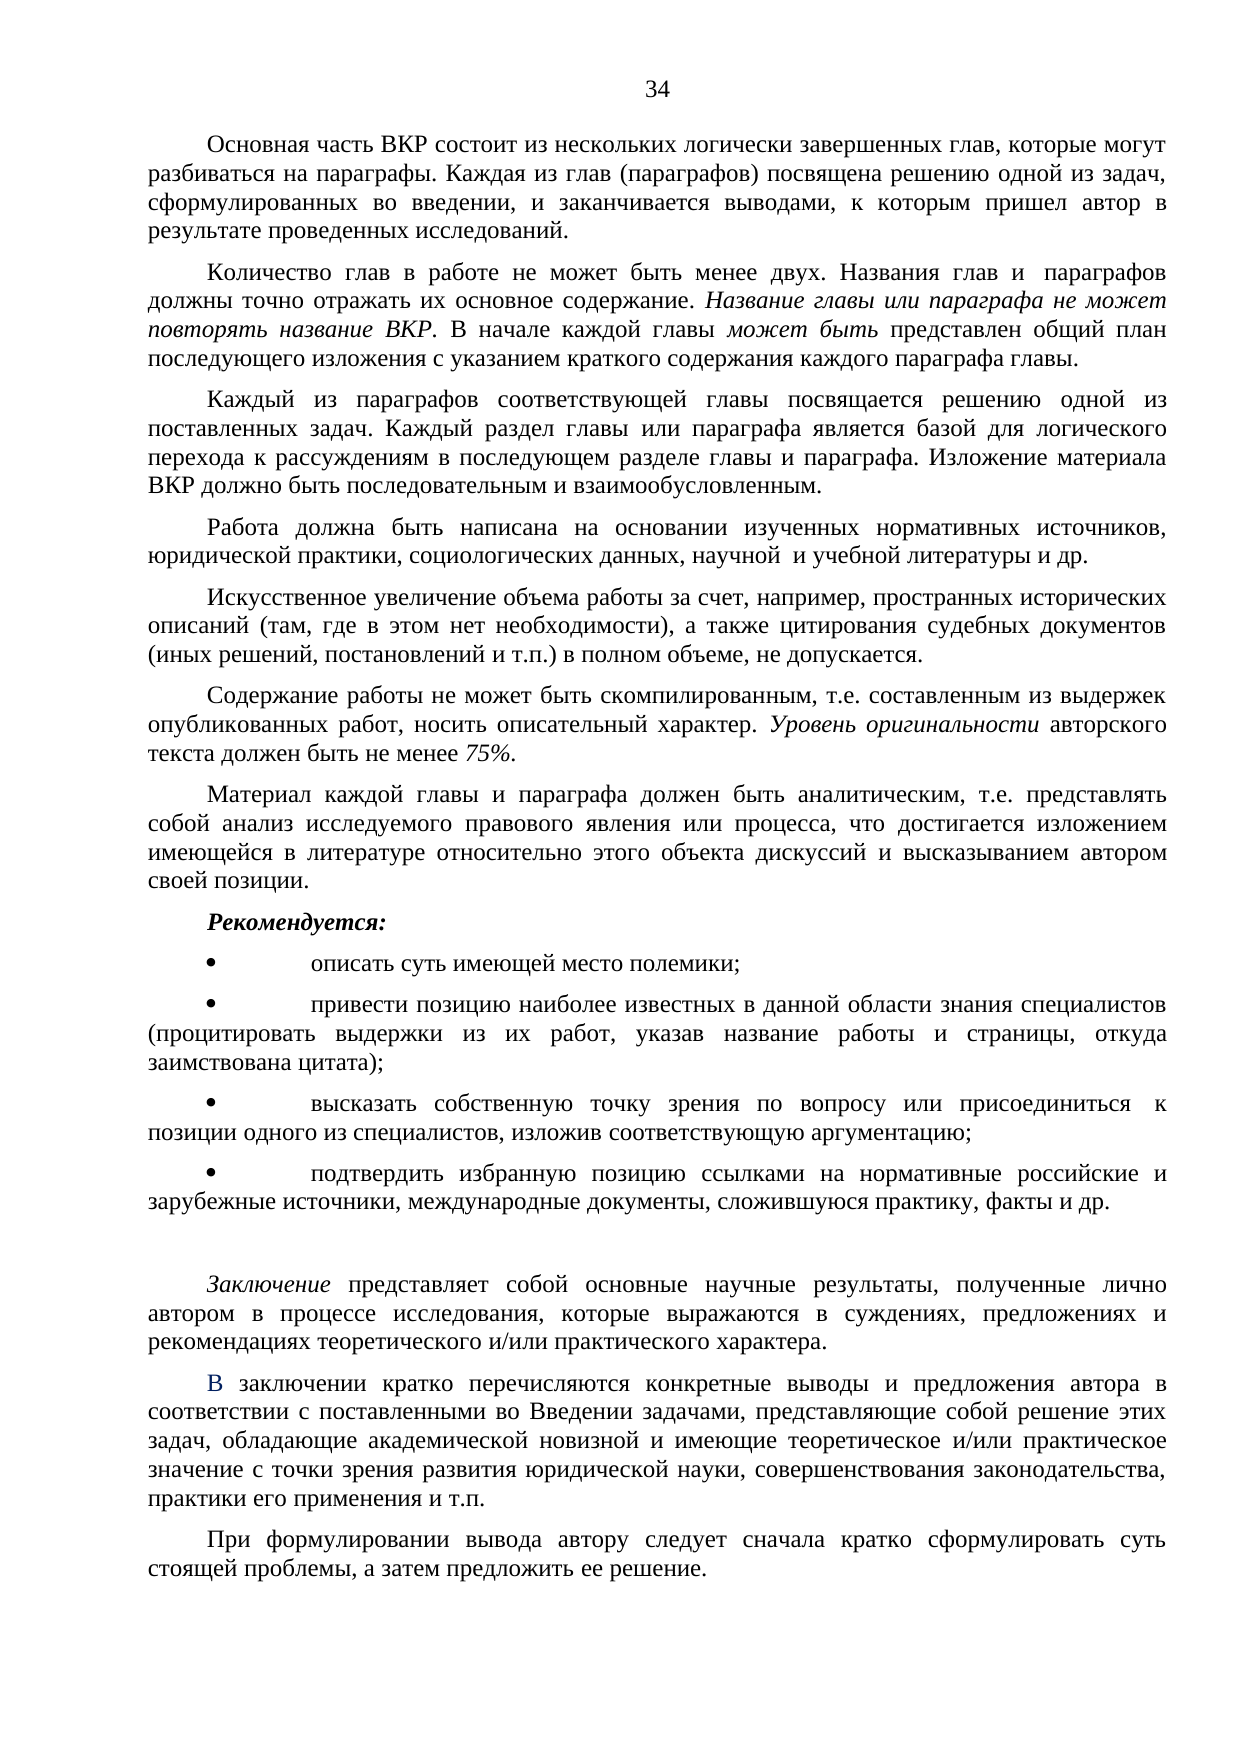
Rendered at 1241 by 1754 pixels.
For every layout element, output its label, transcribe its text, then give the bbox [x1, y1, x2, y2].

text В заключении кратко перечисляются конкретные выводы и предложения автора в соответствии с поставленными во Введении задачами, представляющие собой решение этих задач, обладающие академической новизной и имеющие теоретическое и/или практическое значение с точки зрения развития юридической науки, совершенствования законодательства, практики его применения и т.п. [148, 1368, 1167, 1511]
text Каждый из параграфов соответствующей главы посвящается решению одной из поставленных задач. Каждый раздел главы или параграфа является базой для логического перехода к рассуждениям в последующем разделе главы и параграфа. Изложение материала ВКР должно быть последовательным и взаимообусловленным. [148, 384, 1167, 499]
text При формулировании вывода автору следует сначала кратко сформулировать суть стоящей проблемы, а затем предложить ее решение. [148, 1524, 1166, 1581]
text Заключение представляет собой основные научные результаты, полученные лично автором в процессе исследования, которые выражаются в суждениях, предложениях и рекомендациях теоретического и/или практического характера. [148, 1269, 1167, 1355]
text Материал каждой главы и параграфа должен быть аналитическим, т.е. представлять собой анализ исследуемого правового явления или процесса, что достигается изложением имеющейся в литературе относительно этого объекта дискуссий и высказыванием автором своей позиции. [148, 779, 1167, 894]
list высказать собственную точку зрения по вопросу или присоединиться к позиции одного из специалистов, изложив соответствующую аргументацию; [148, 1088, 1167, 1145]
text Искусственное увеличение объема работы за счет, например, пространных исторических описаний (там, где в этом нет необходимости), а также цитирования судебных документов (иных решений, постановлений и т.п.) в полном объеме, не допускается. [148, 582, 1167, 668]
list привести позицию наиболее известных в данной области знания специалистов (процитировать выдержки из их работ, указав название работы и страницы, откуда заимствована цитата); [148, 989, 1167, 1076]
list подтвердить избранную позицию ссылками на нормативные российские и зарубежные источники, международные документы, сложившуюся практику, факты и др. [148, 1158, 1167, 1215]
text Содержание работы не может быть скомпилированным, т.е. составленным из выдержек опубликованных работ, носить описательный характер. Уровень оригинальности авторского текста должен быть не менее 75%. [148, 681, 1167, 767]
list описать суть имеющей место полемики; [207, 948, 1190, 977]
text Работа должна быть написана на основании изученных нормативных источников, юридической практики, социологических данных, научной и учебной литературы и др. [148, 512, 1166, 569]
subtitle Рекомендуется: [207, 907, 1190, 936]
text Основная часть ВКР состоит из нескольких логически завершенных глав, которые могут разбиваться на параграфы. Каждая из глав (параграфов) посвящена решению одной из задач, сформулированных во введении, и заканчивается выводами, к которым пришел автор в результате проведенных исследований. [148, 129, 1167, 244]
text Количество глав в работе не может быть менее двух. Названия глав и параграфов должны точно отражать их основное содержание. Название главы или параграфа не может повторять название ВКР. В начале каждой главы может быть представлен общий план последующего изложения с указанием краткого содержания каждого параграфа главы. [148, 257, 1167, 372]
